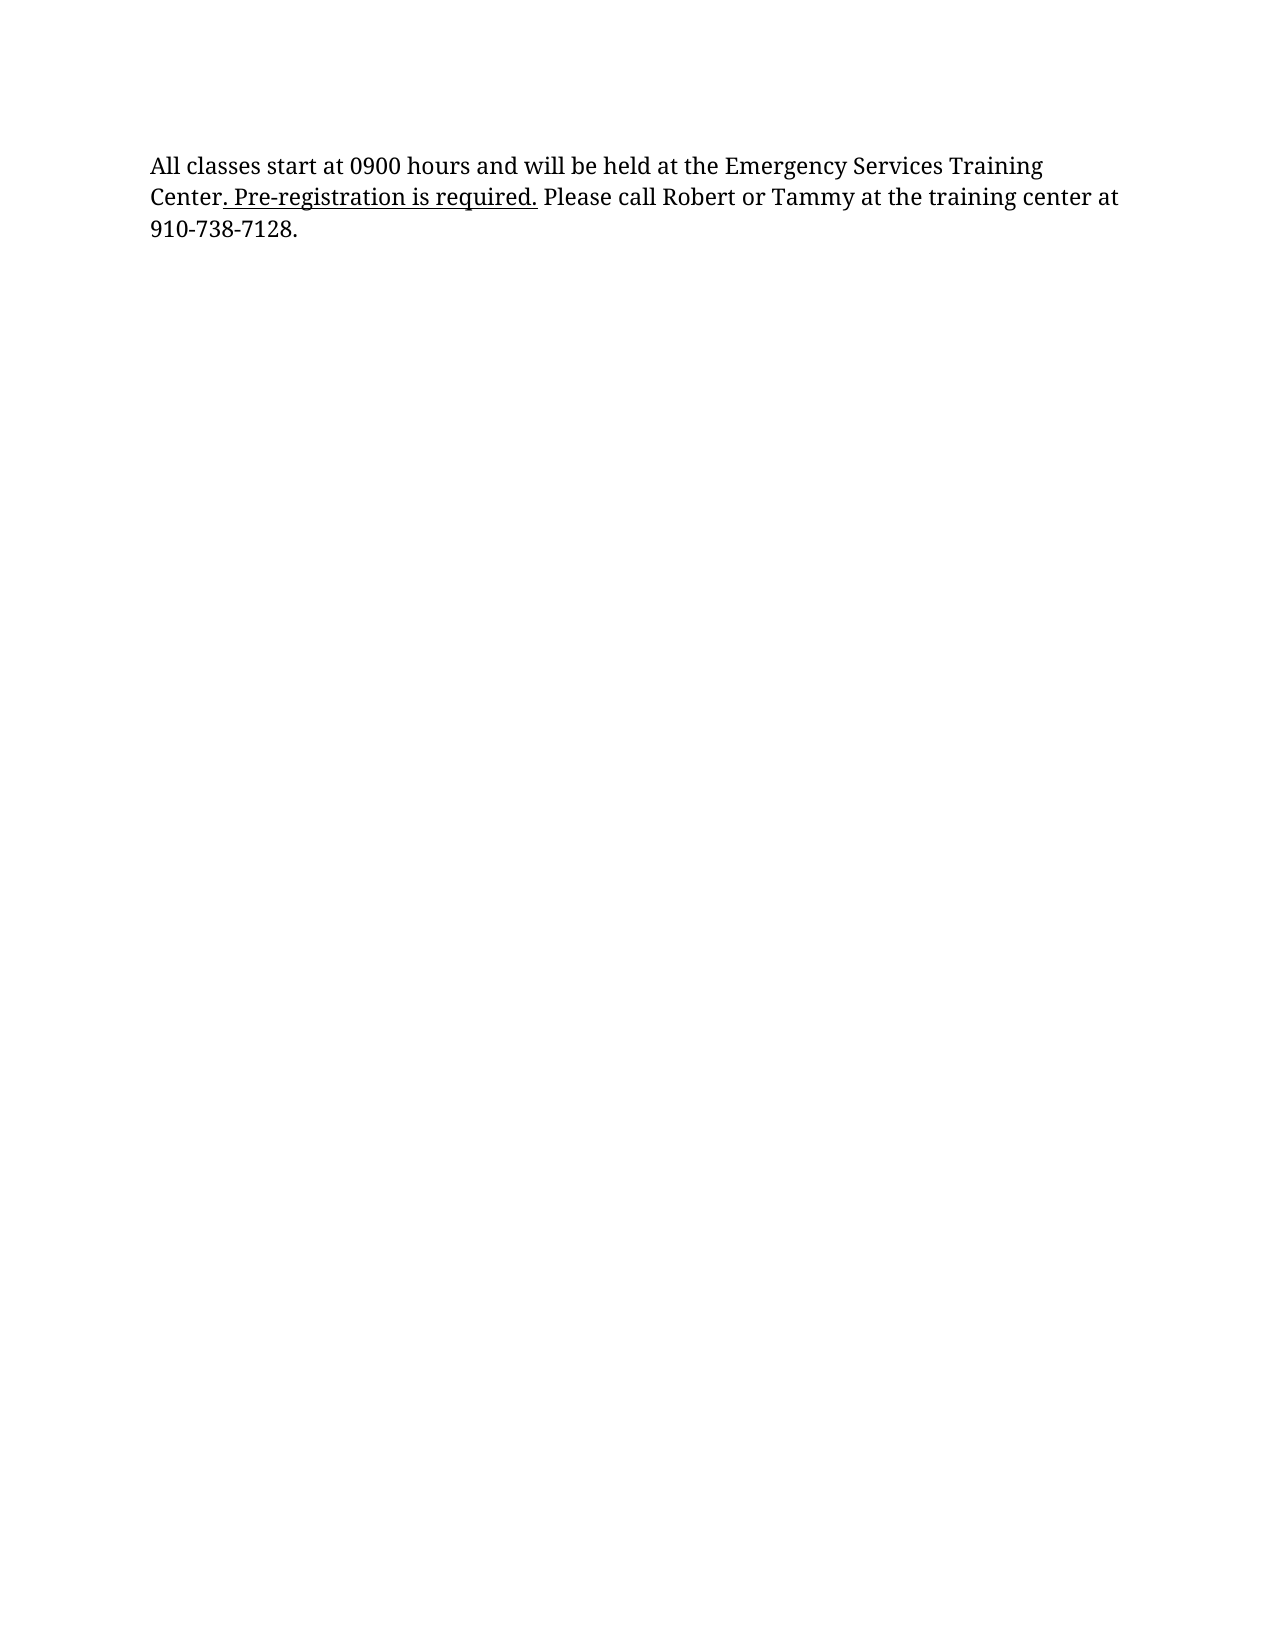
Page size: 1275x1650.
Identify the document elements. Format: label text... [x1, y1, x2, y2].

text All classes start at 0900 hours and will be held at the Emergency Services Training Center. Pre-registration is required. Please call Robert or Tammy at the training center at 910-738-7128. [150, 150, 1125, 244]
